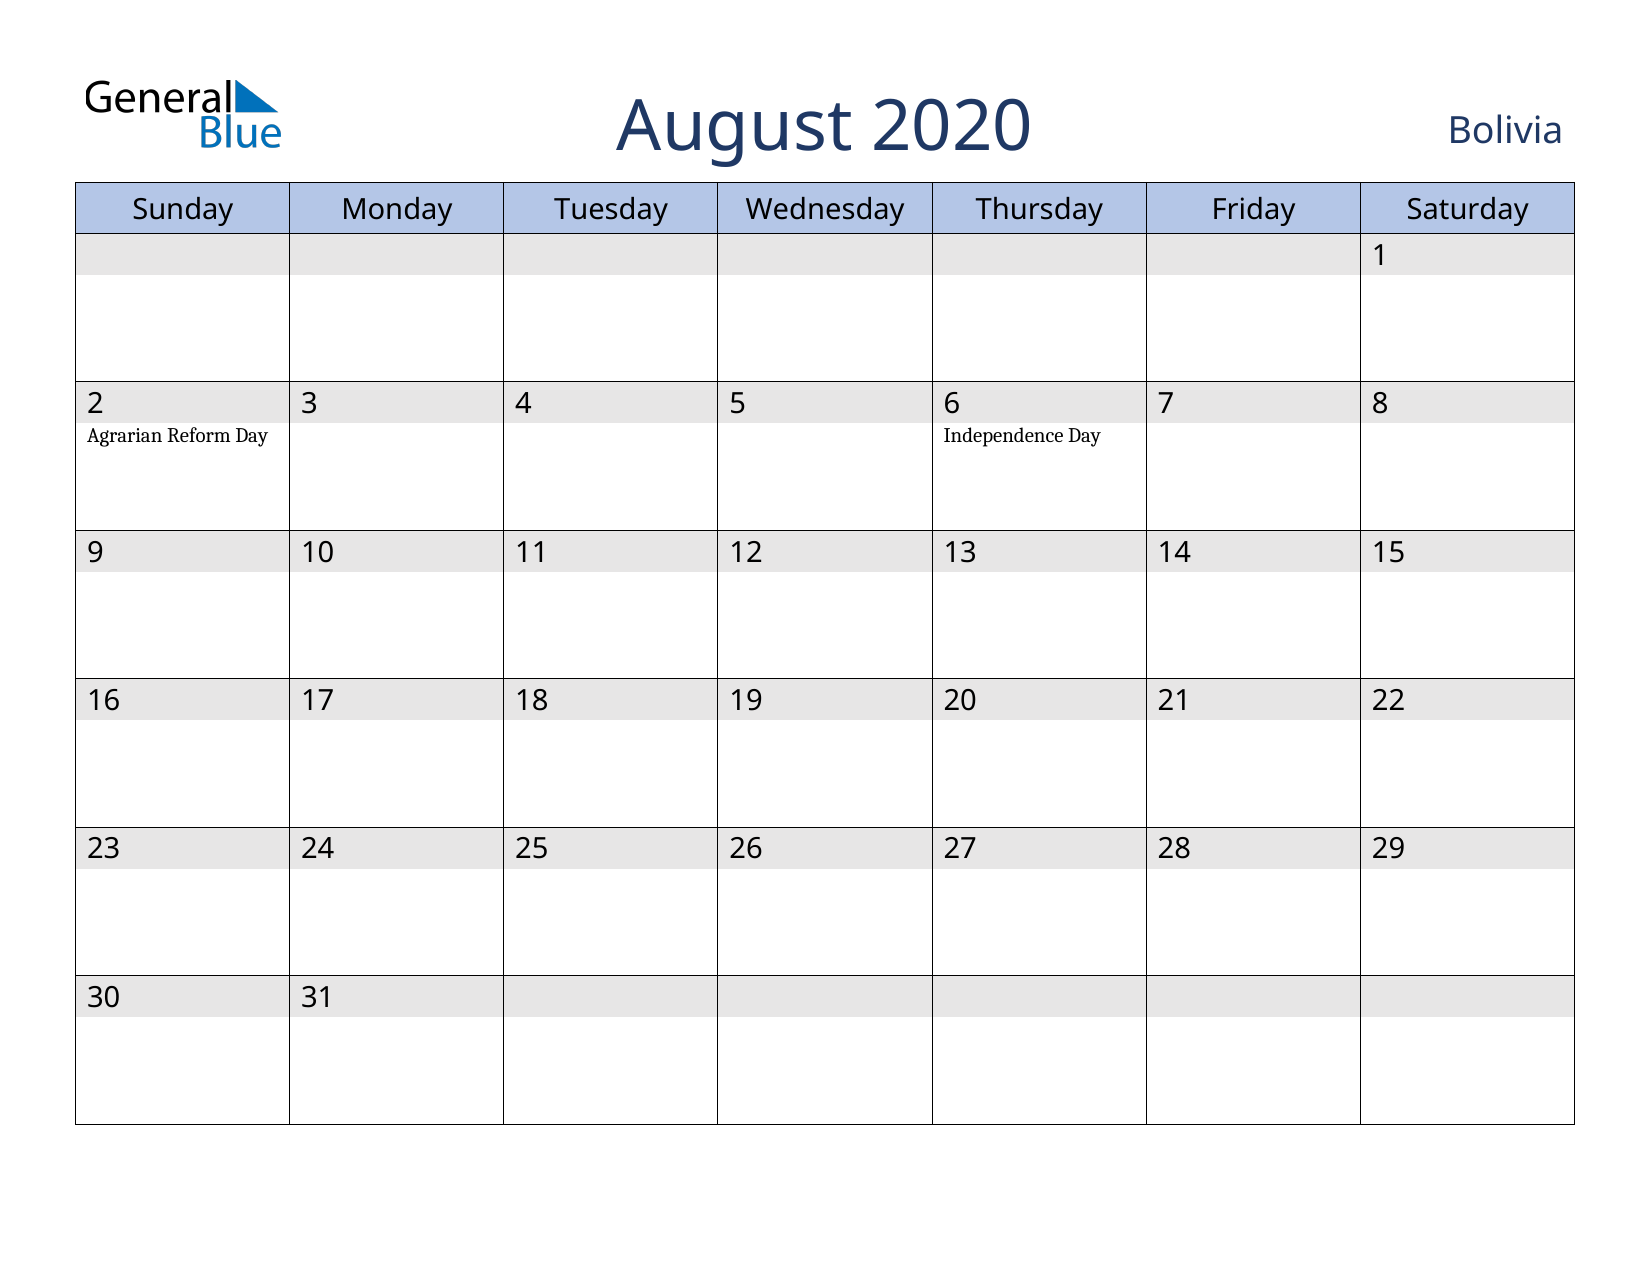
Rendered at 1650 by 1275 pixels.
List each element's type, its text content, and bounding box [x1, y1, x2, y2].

table_cell [76, 1017, 289, 1123]
table_cell [504, 423, 717, 530]
table_cell [933, 720, 1146, 827]
table_cell 7 [1147, 382, 1360, 423]
table_cell [718, 234, 932, 275]
table_cell [290, 1017, 503, 1123]
table_cell [504, 869, 717, 975]
table_cell [76, 234, 289, 275]
table_cell Sunday [76, 183, 289, 233]
table_cell [504, 234, 717, 275]
table_header August 2020 [504, 75, 1146, 182]
table_cell 14 [1147, 531, 1360, 572]
table_cell [504, 1017, 717, 1123]
table_cell 12 [718, 531, 932, 572]
table_cell [718, 976, 932, 1017]
table_cell [1361, 275, 1574, 381]
table_cell [290, 572, 503, 678]
table_cell [76, 275, 289, 381]
table_cell 13 [933, 531, 1146, 572]
table_cell [933, 869, 1146, 975]
table_cell 28 [1147, 828, 1360, 869]
table_cell [1147, 275, 1360, 381]
table_cell [1147, 976, 1360, 1017]
table_cell [1147, 234, 1360, 275]
table_cell 27 [933, 828, 1146, 869]
table_cell [718, 720, 932, 827]
table_cell Agrarian Reform Day [76, 423, 289, 530]
table_cell [76, 869, 289, 975]
table_header [76, 75, 503, 182]
table_cell 19 [718, 679, 932, 720]
table_cell 5 [718, 382, 932, 423]
table_cell 8 [1361, 382, 1574, 423]
table_cell [290, 234, 503, 275]
table_cell 1 [1361, 234, 1574, 275]
table_cell [504, 976, 717, 1017]
table_cell Wednesday [718, 183, 932, 233]
table_cell Thursday [933, 183, 1146, 233]
table_header Bolivia [1146, 75, 1574, 182]
table_cell [290, 423, 503, 530]
picture [86, 80, 281, 148]
table_cell 22 [1361, 679, 1574, 720]
table_cell 9 [76, 531, 289, 572]
table_cell 25 [504, 828, 717, 869]
table_cell 18 [504, 679, 717, 720]
table_cell Independence Day [933, 423, 1146, 530]
table_cell [1147, 572, 1360, 678]
table_cell [1147, 720, 1360, 827]
table_cell [718, 423, 932, 530]
table_cell [1147, 1017, 1360, 1123]
table_cell 4 [504, 382, 717, 423]
table_cell [1361, 1017, 1574, 1123]
table_cell [290, 869, 503, 975]
table_cell [933, 234, 1146, 275]
table_cell [504, 720, 717, 827]
table_cell 26 [718, 828, 932, 869]
table_cell Monday [290, 183, 503, 233]
table_cell 23 [76, 828, 289, 869]
table_cell [718, 869, 932, 975]
table_cell 3 [290, 382, 503, 423]
table_cell 10 [290, 531, 503, 572]
table_cell [718, 275, 932, 381]
table_cell [1361, 572, 1574, 678]
table_cell 20 [933, 679, 1146, 720]
table_cell [718, 1017, 932, 1123]
table_cell 30 [76, 976, 289, 1017]
table_cell [1361, 976, 1574, 1017]
table_cell [933, 976, 1146, 1017]
table_cell [1361, 720, 1574, 827]
table_cell [1361, 423, 1574, 530]
table_cell 24 [290, 828, 503, 869]
table_cell 11 [504, 531, 717, 572]
table_cell [504, 275, 717, 381]
table_cell 16 [76, 679, 289, 720]
table_cell [76, 720, 289, 827]
table_cell 2 [76, 382, 289, 423]
table_cell [504, 572, 717, 678]
table_cell Tuesday [504, 183, 717, 233]
table_cell 21 [1147, 679, 1360, 720]
table_cell Saturday [1361, 183, 1574, 233]
table_cell [933, 275, 1146, 381]
table_cell 17 [290, 679, 503, 720]
table_cell 29 [1361, 828, 1574, 869]
table_cell 15 [1361, 531, 1574, 572]
table_cell Friday [1147, 183, 1360, 233]
table_cell [1361, 869, 1574, 975]
table_cell [1147, 869, 1360, 975]
table_cell [290, 275, 503, 381]
table_cell [718, 572, 932, 678]
table_cell [933, 572, 1146, 678]
table_cell [933, 1017, 1146, 1123]
table_cell [76, 572, 289, 678]
table_cell 31 [290, 976, 503, 1017]
table_cell [290, 720, 503, 827]
table_cell 6 [933, 382, 1146, 423]
table_cell [1147, 423, 1360, 530]
